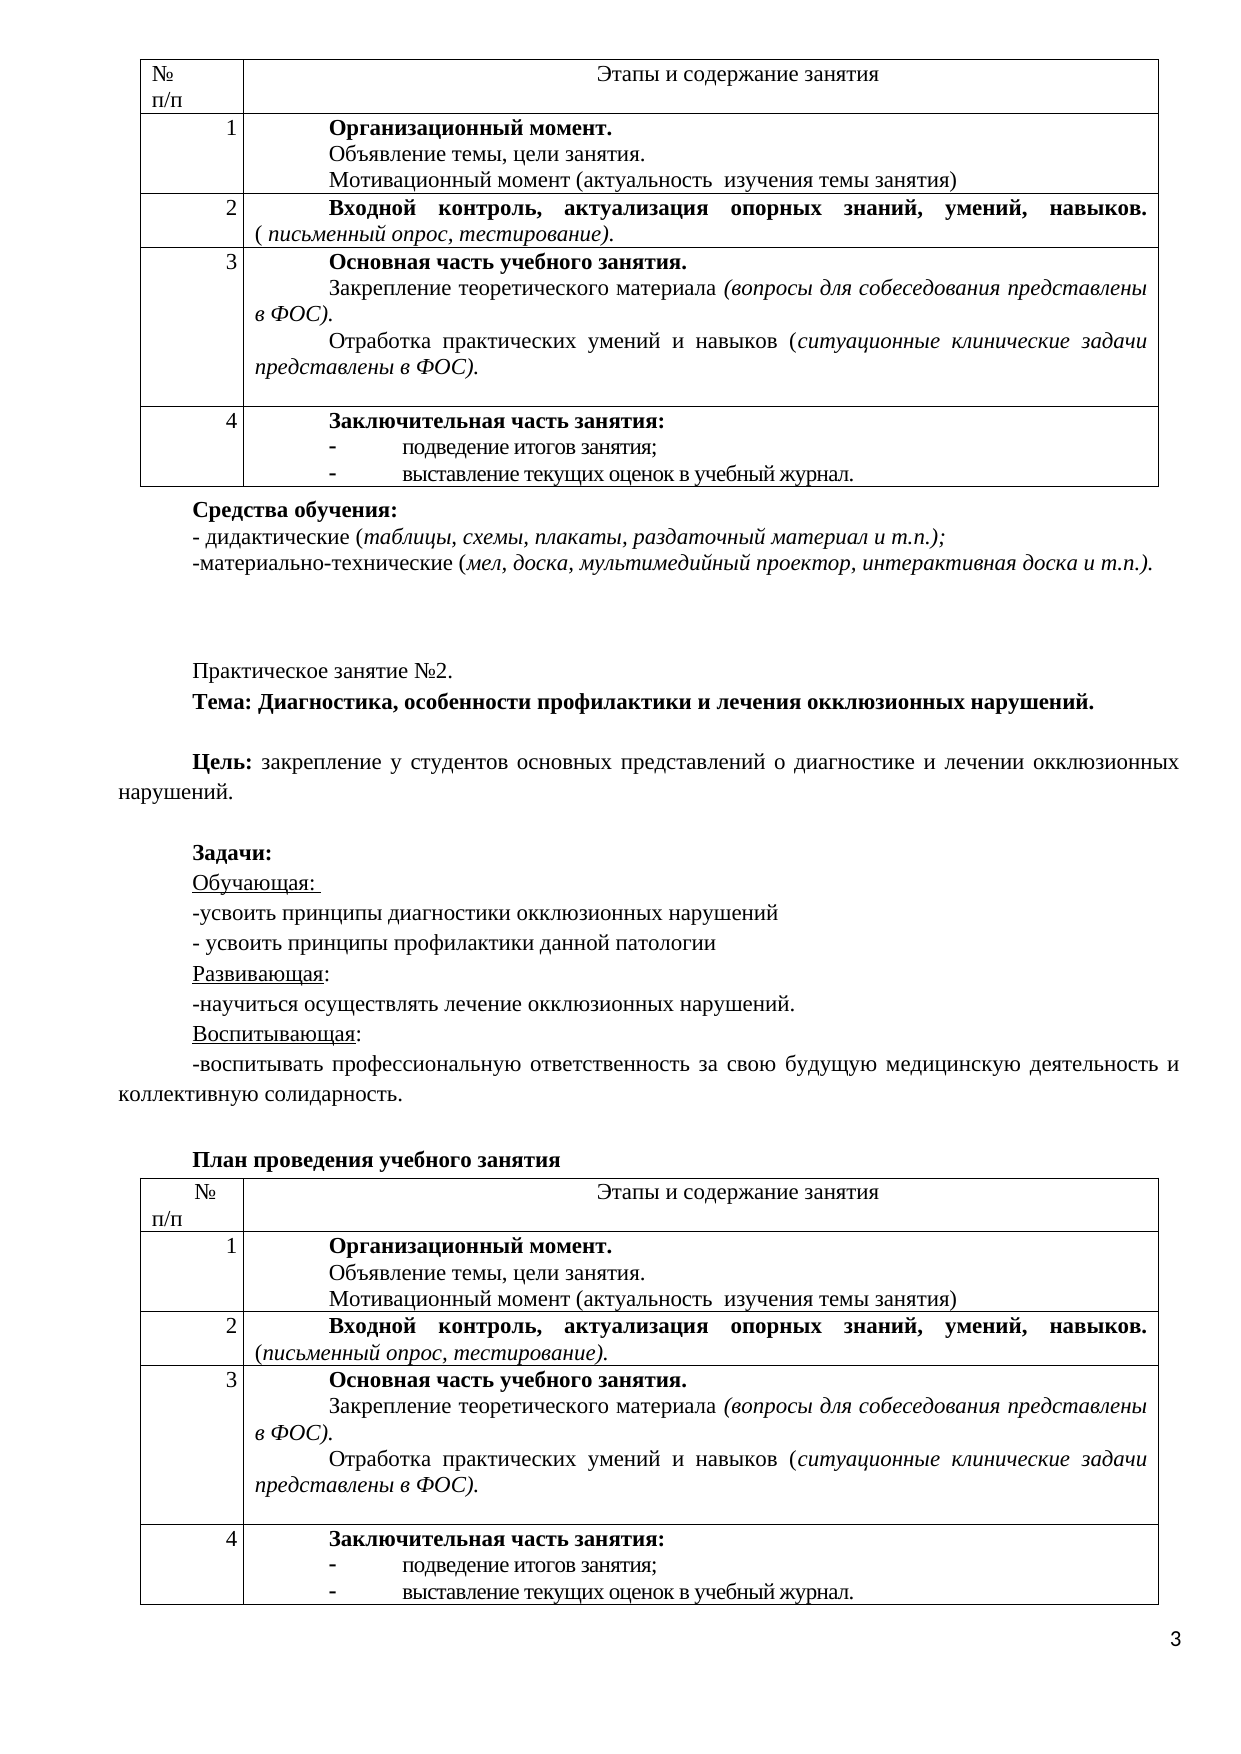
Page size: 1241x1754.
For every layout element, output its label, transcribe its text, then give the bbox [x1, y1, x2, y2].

text План проведения учебного занятия [118, 1146, 1181, 1173]
table_cell Заключительная часть занятия: подведение итогов занятия; выставление текущих оценок в учебный журнал. [244, 1525, 1158, 1604]
text -научиться осуществлять лечение окклюзионных нарушений. [118, 990, 1181, 1016]
text Развивающая: [118, 959, 1181, 986]
text -усвоить принципы диагностики окклюзионных нарушений [118, 899, 1181, 926]
text Обучающая: [118, 869, 1181, 895]
table_cell Входной контроль, актуализация опорных знаний, умений, навыков. (письменный опрос, тестирование). [244, 1312, 1158, 1365]
table_cell Организационный момент. Объявление темы, цели занятия. Мотивационный момент (актуальность изучения темы занятия) [244, 114, 1158, 193]
table_cell 4 [141, 407, 243, 486]
text -материально-технические (мел, доска, мультимедийный проектор, интерактивная доска и т.п.). [118, 549, 1181, 576]
table_cell 4 [141, 1525, 243, 1604]
table_header № п/п [141, 1179, 243, 1231]
table_header № п/п [141, 60, 243, 113]
text - усвоить принципы профилактики данной патологии [118, 929, 1181, 956]
text Цель: закрепление у студентов основных представлений о диагностике и лечении окклюзионных нарушений. [118, 748, 1181, 805]
text Задачи: [118, 839, 1181, 865]
table_header Этапы и содержание занятия [244, 1179, 1158, 1231]
table_cell 1 [141, 114, 243, 193]
text Тема: Диагностика, особенности профилактики и лечения окклюзионных нарушений. [118, 688, 1181, 714]
table_cell Заключительная часть занятия: подведение итогов занятия; выставление текущих оценок в учебный журнал. [244, 407, 1158, 486]
text - дидактические (таблицы, схемы, плакаты, раздаточный материал и т.п.); [118, 523, 1181, 549]
table_cell Входной контроль, актуализация опорных знаний, умений, навыков.( письменный опрос, тестирование). [244, 194, 1158, 247]
table_cell 1 [141, 1232, 243, 1311]
text Средства обучения: [118, 497, 1181, 523]
text Практическое занятие №2. [118, 657, 1181, 684]
table_header Этапы и содержание занятия [244, 60, 1158, 113]
table_cell Основная часть учебного занятия. Закрепление теоретического материала (вопросы для собеседования представлены в ФОС). Отработка практических умений и навыков (ситуационные клинические задачи представлены в ФОС). [244, 1366, 1158, 1524]
table_cell 3 [141, 1366, 243, 1524]
text -воспитывать профессиональную ответственность за свою будущую медицинскую деятельность и коллективную солидарность. [118, 1050, 1181, 1107]
table_cell 2 [141, 1312, 243, 1365]
table_cell Основная часть учебного занятия. Закрепление теоретического материала (вопросы для собеседования представлены в ФОС). Отработка практических умений и навыков (ситуационные клинические задачи представлены в ФОС). [244, 248, 1158, 406]
table_cell Организационный момент. Объявление темы, цели занятия. Мотивационный момент (актуальность изучения темы занятия) [244, 1232, 1158, 1311]
table_cell 2 [141, 194, 243, 247]
text Воспитывающая: [118, 1020, 1181, 1046]
table_cell 3 [141, 248, 243, 406]
